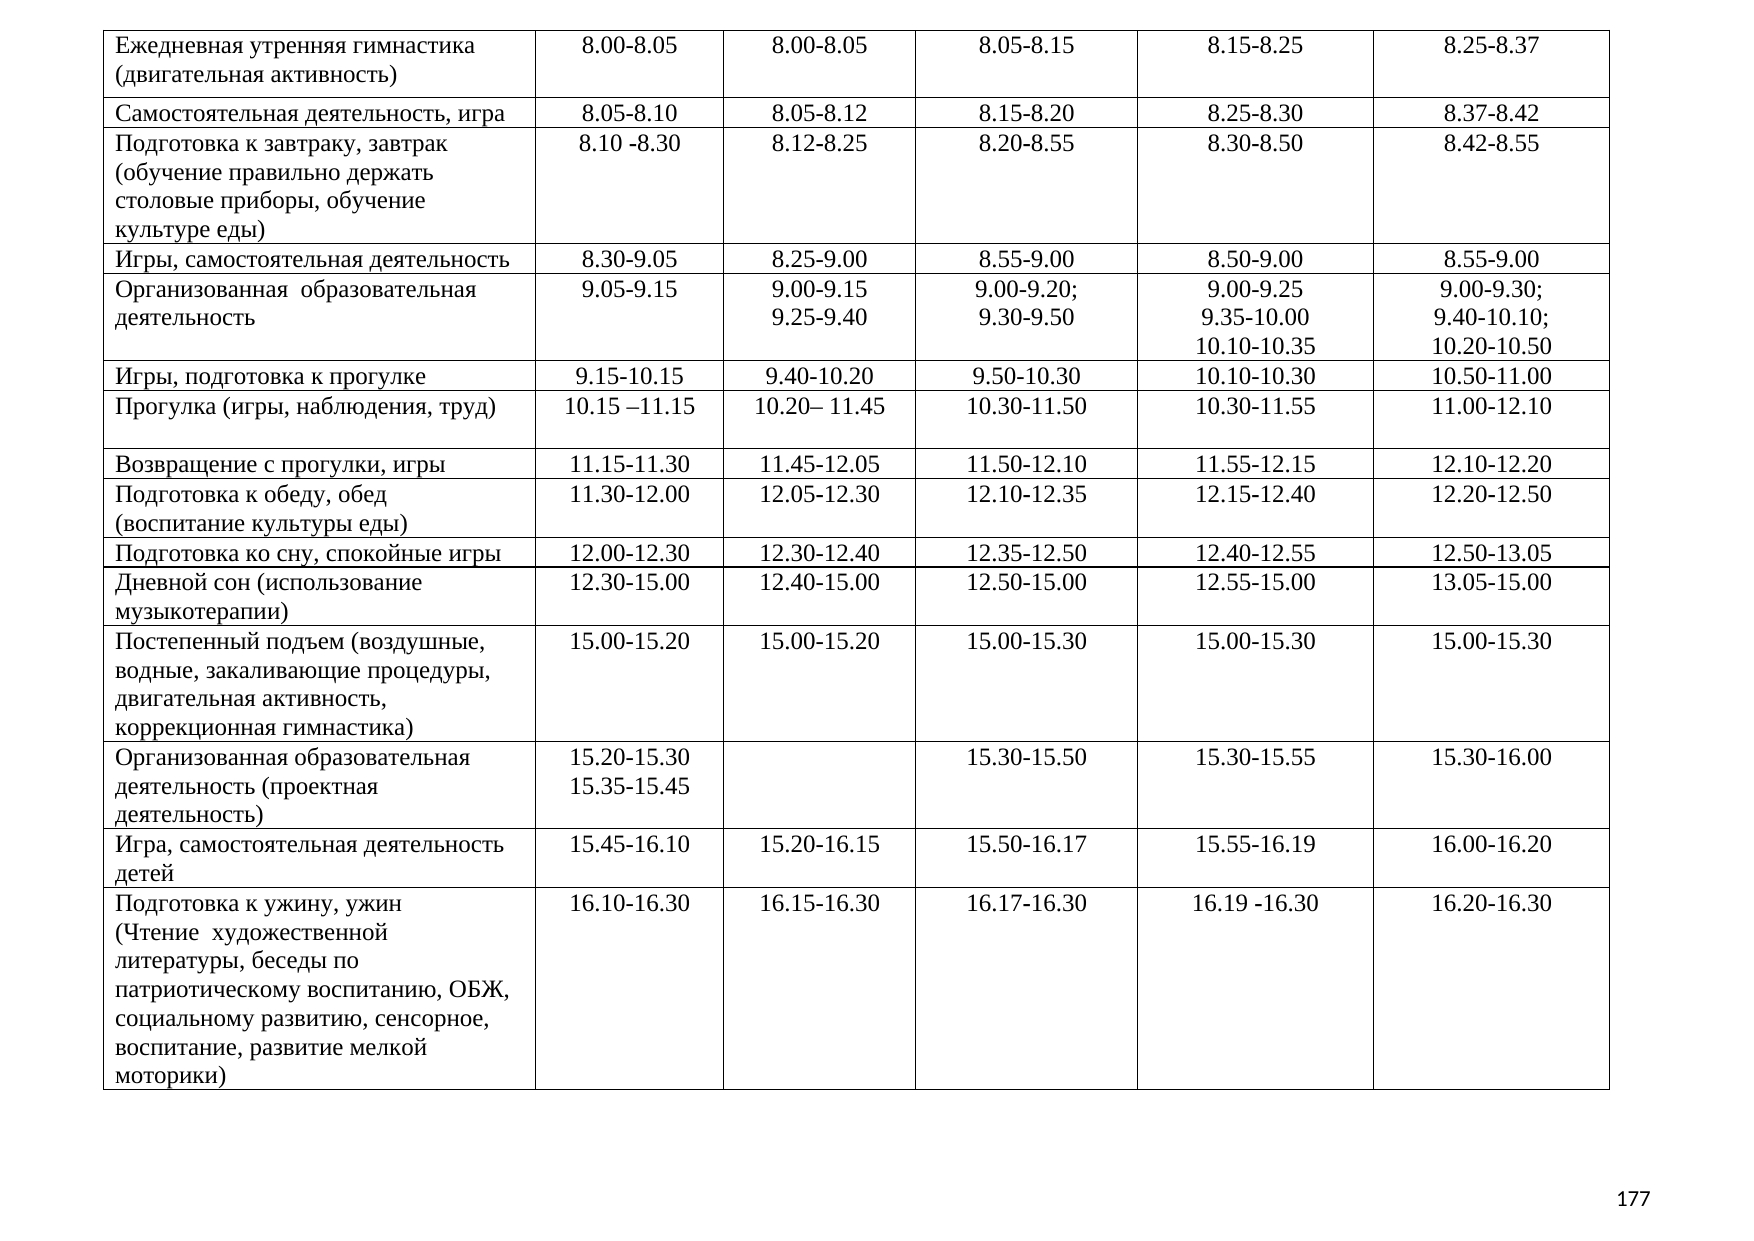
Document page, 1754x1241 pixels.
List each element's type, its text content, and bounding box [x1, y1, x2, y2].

table_cell 8.05-8.12 [724, 98, 915, 127]
table_cell 15.45-16.10 [536, 829, 723, 887]
table_cell Дневной сон (использование музыкотерапии) [104, 568, 535, 625]
table_cell 15.20-15.30 15.35-15.45 [536, 742, 723, 828]
table_cell 8.05-8.10 [536, 98, 723, 127]
table_cell Игры, подготовка к прогулке [104, 361, 535, 390]
table_cell 9.00-9.20; 9.30-9.50 [916, 274, 1137, 360]
table_cell 16.00-16.20 [1374, 829, 1609, 887]
table_cell 12.05-12.30 [724, 479, 915, 537]
table_cell 8.25-8.37 [1374, 31, 1609, 97]
table_cell 15.00-15.30 [1138, 626, 1373, 741]
table_cell 16.10-16.30 [536, 888, 723, 1089]
table_cell 12.10-12.35 [916, 479, 1137, 537]
table_cell 11.45-12.05 [724, 449, 915, 478]
table_cell 8.05-8.15 [916, 31, 1137, 97]
table_cell 8.25-8.30 [1138, 98, 1373, 127]
table_cell 9.00-9.15 9.25-9.40 [724, 274, 915, 360]
table_cell 10.10-10.30 [1138, 361, 1373, 390]
table_cell 9.00-9.30; 9.40-10.10; 10.20-10.50 [1374, 274, 1609, 360]
table_cell [724, 742, 915, 828]
table_cell 8.50-9.00 [1138, 244, 1373, 273]
table_cell 8.55-9.00 [1374, 244, 1609, 273]
table_cell 15.20-16.15 [724, 829, 915, 887]
table_cell 15.30-15.50 [916, 742, 1137, 828]
table_cell 11.55-12.15 [1138, 449, 1373, 478]
table_cell 10.30-11.55 [1138, 391, 1373, 448]
table_cell 10.50-11.00 [1374, 361, 1609, 390]
table_cell 9.40-10.20 [724, 361, 915, 390]
table_cell 9.50-10.30 [916, 361, 1137, 390]
table_cell 12.10-12.20 [1374, 449, 1609, 478]
table_cell 15.50-16.17 [916, 829, 1137, 887]
table_cell Подготовка к ужину, ужин (Чтение художественной литературы, беседы по патриотическому воспитанию, ОБЖ, социальному развитию, сенсорное, воспитание, развитие мелкой моторики) [104, 888, 535, 1089]
table_cell 15.30-15.55 [1138, 742, 1373, 828]
table_cell 8.37-8.42 [1374, 98, 1609, 127]
table_cell 16.17-16.30 [916, 888, 1137, 1089]
table_cell Постепенный подъем (воздушные, водные, закаливающие процедуры, двигательная активность, коррекционная гимнастика) [104, 626, 535, 741]
table_cell 12.00-12.30 [536, 538, 723, 566]
table_cell 16.19 -16.30 [1138, 888, 1373, 1089]
table_cell Организованная образовательная деятельность (проектная деятельность) [104, 742, 535, 828]
table_cell 15.30-16.00 [1374, 742, 1609, 828]
table_cell 15.00-15.20 [536, 626, 723, 741]
table_cell 8.20-8.55 [916, 128, 1137, 243]
table_cell 8.55-9.00 [916, 244, 1137, 273]
table_cell 8.30-8.50 [1138, 128, 1373, 243]
table_cell 10.15 –11.15 [536, 391, 723, 448]
table_cell 8.00-8.05 [536, 31, 723, 97]
table_cell 10.20– 11.45 [724, 391, 915, 448]
table_cell 8.10 -8.30 [536, 128, 723, 243]
table_cell Подготовка к завтраку, завтрак (обучение правильно держать столовые приборы, обучение культуре еды) [104, 128, 535, 243]
table_cell 12.30-12.40 [724, 538, 915, 566]
table_cell 12.50-13.05 [1374, 538, 1609, 566]
table_cell 8.42-8.55 [1374, 128, 1609, 243]
table_cell Ежедневная утренняя гимнастика (двигательная активность) [104, 31, 535, 97]
table_cell 10.30-11.50 [916, 391, 1137, 448]
table_cell 15.00-15.30 [916, 626, 1137, 741]
table_cell Подготовка к обеду, обед (воспитание культуры еды) [104, 479, 535, 537]
table_cell 12.40-12.55 [1138, 538, 1373, 566]
table_cell Возвращение с прогулки, игры [104, 449, 535, 478]
table_cell 15.55-16.19 [1138, 829, 1373, 887]
table_cell 15.00-15.30 [1374, 626, 1609, 741]
table_cell Подготовка ко сну, спокойные игры [104, 538, 535, 566]
table_cell 15.00-15.20 [724, 626, 915, 741]
table_cell 12.35-12.50 [916, 538, 1137, 566]
table_cell 12.20-12.50 [1374, 479, 1609, 537]
table_cell 8.15-8.20 [916, 98, 1137, 127]
table_cell 9.05-9.15 [536, 274, 723, 360]
table_cell 16.20-16.30 [1374, 888, 1609, 1089]
table_cell Игры, самостоятельная деятельность [104, 244, 535, 273]
table_cell 8.00-8.05 [724, 31, 915, 97]
table_cell 8.25-9.00 [724, 244, 915, 273]
table_cell 12.30-15.00 [536, 568, 723, 625]
table_cell Организованная образовательная деятельность [104, 274, 535, 360]
table_cell 11.15-11.30 [536, 449, 723, 478]
table_cell 12.55-15.00 [1138, 568, 1373, 625]
table_cell Игра, самостоятельная деятельность детей [104, 829, 535, 887]
table_cell 12.50-15.00 [916, 568, 1137, 625]
table_cell 9.15-10.15 [536, 361, 723, 390]
table_cell 11.00-12.10 [1374, 391, 1609, 448]
table_cell 16.15-16.30 [724, 888, 915, 1089]
table_cell Самостоятельная деятельность, игра [104, 98, 535, 127]
table_cell Прогулка (игры, наблюдения, труд) [104, 391, 535, 448]
table_cell 11.50-12.10 [916, 449, 1137, 478]
table_cell 13.05-15.00 [1374, 568, 1609, 625]
table_cell 12.40-15.00 [724, 568, 915, 625]
table_cell 8.12-8.25 [724, 128, 915, 243]
table_cell 11.30-12.00 [536, 479, 723, 537]
table_cell 8.30-9.05 [536, 244, 723, 273]
table_cell 12.15-12.40 [1138, 479, 1373, 537]
table_cell 8.15-8.25 [1138, 31, 1373, 97]
table_cell 9.00-9.25 9.35-10.00 10.10-10.35 [1138, 274, 1373, 360]
